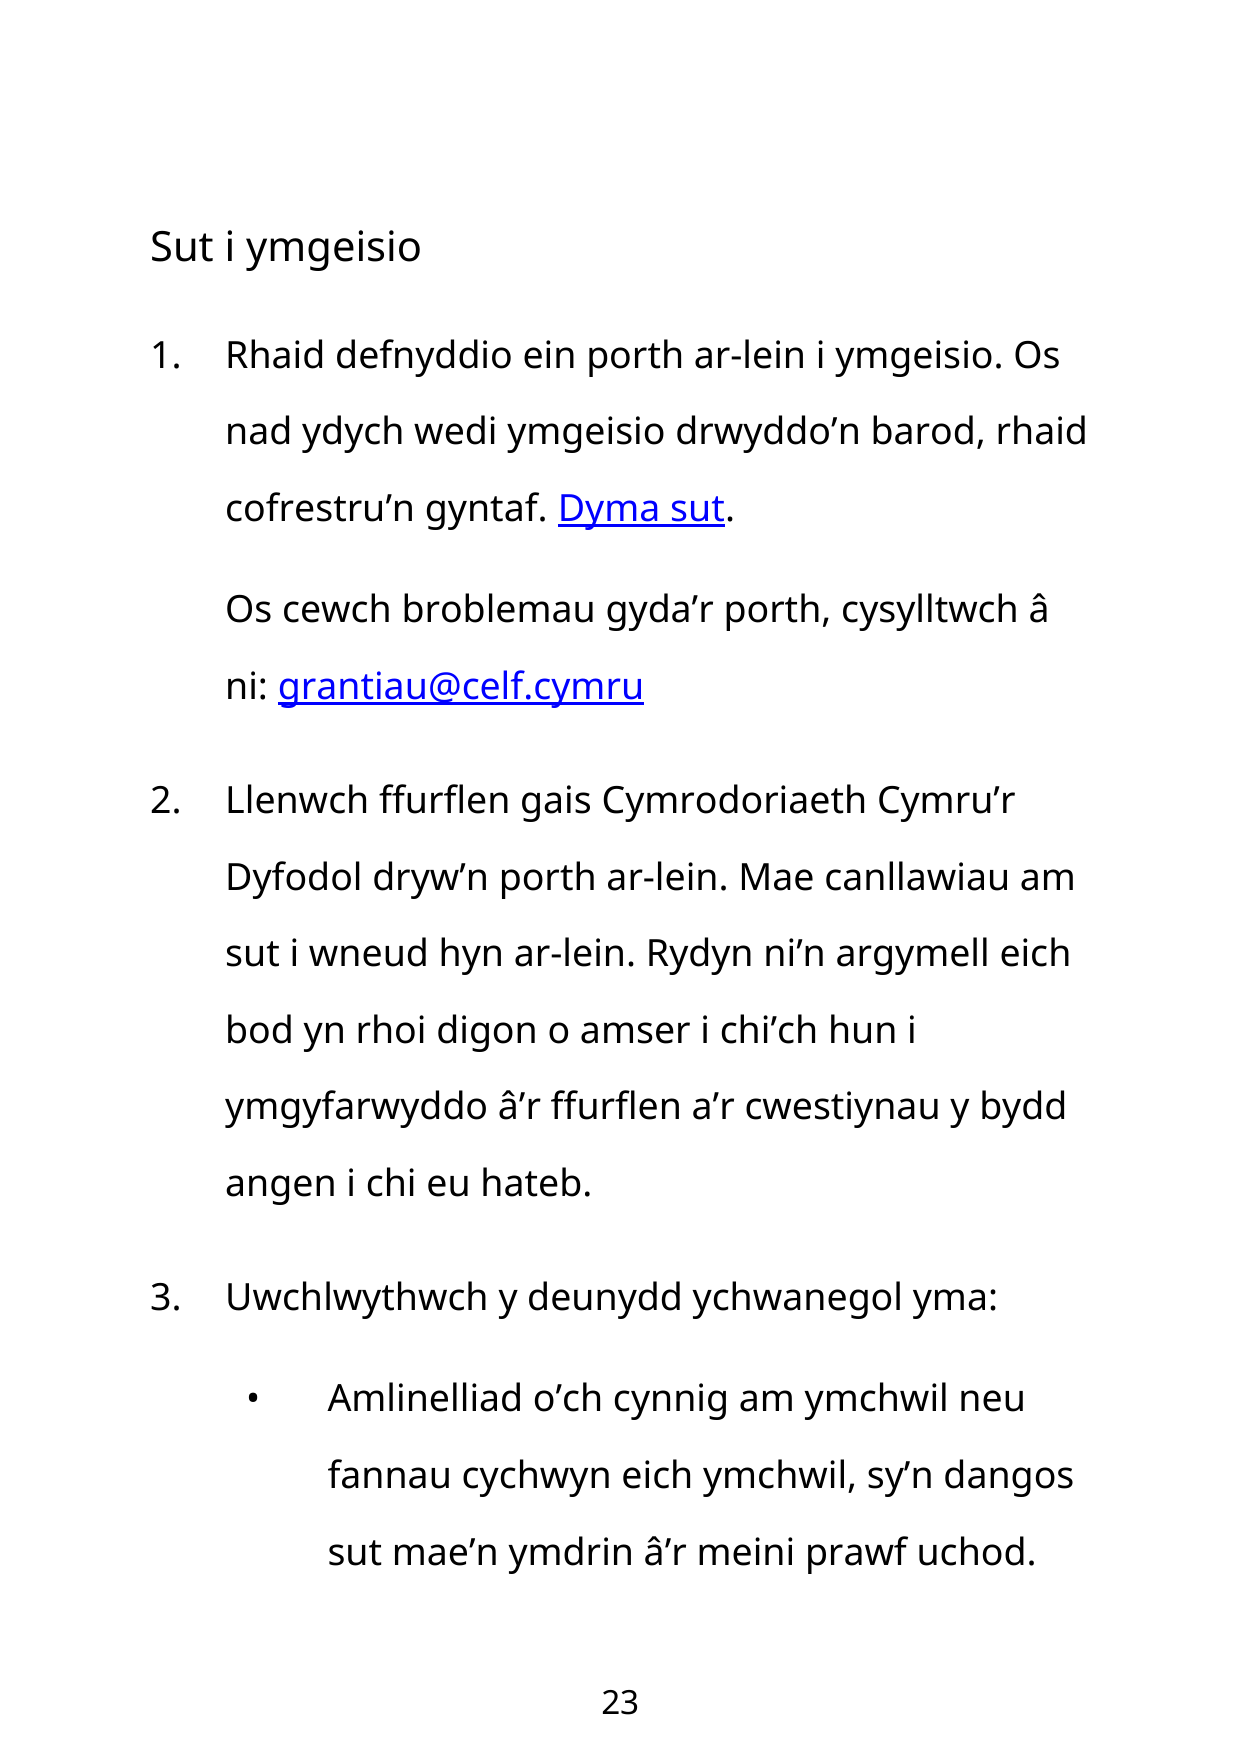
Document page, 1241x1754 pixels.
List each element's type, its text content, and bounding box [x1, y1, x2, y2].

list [246, 1372, 1090, 1576]
list Rhaid defnyddio ein porth ar-lein i ymgeisio. Os nad ydych wedi ymgeisio drwyddo’n barod, rhaid cofrestru’n gyntaf. Dyma sut. [150, 328, 1090, 532]
list Uwchlwythwch y deunydd ychwanegol yma: [150, 1270, 1090, 1321]
list Llenwch ffurflen gais Cymrodoriaeth Cymru’r Dyfodol dryw’n porth ar-lein. Mae canllawiau am sut i wneud hyn ar-lein. Rydyn ni’n argymell eich bod yn rhoi digon o amser i chi’ch hun i ymgyfarwyddo â’r ffurflen a’r cwestiynau y bydd angen i chi eu hateb. [150, 773, 1090, 1207]
list Os cewch broblemau gyda’r porth, cysylltwch â ni: grantiau@celf.cymru [225, 583, 1090, 710]
subtitle Sut i ymgeisio [150, 217, 1090, 273]
